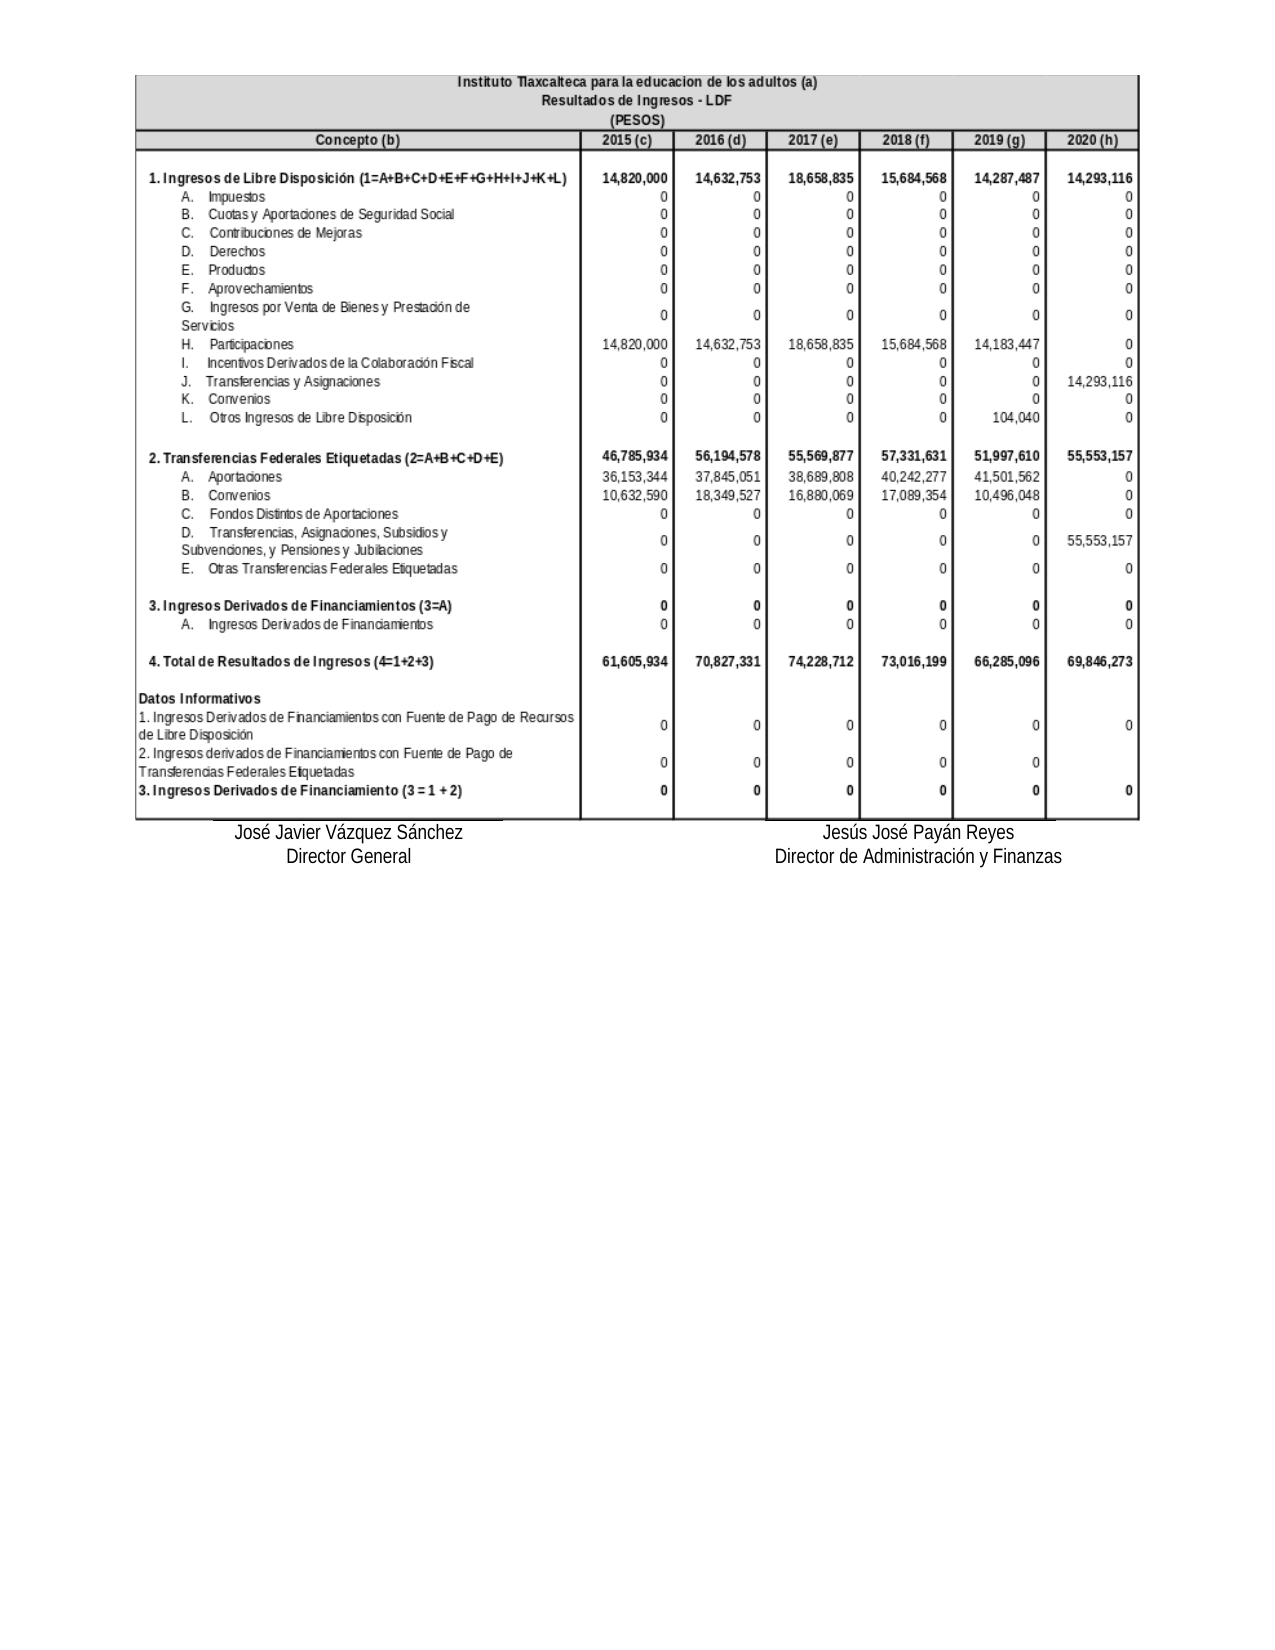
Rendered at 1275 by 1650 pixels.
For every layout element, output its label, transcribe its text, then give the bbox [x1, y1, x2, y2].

table_header Jesús José Payán Reyes Director de Administración y Finanzas [634, 820, 1203, 968]
table_header José Javier Vázquez Sánchez Director General [64, 820, 633, 968]
